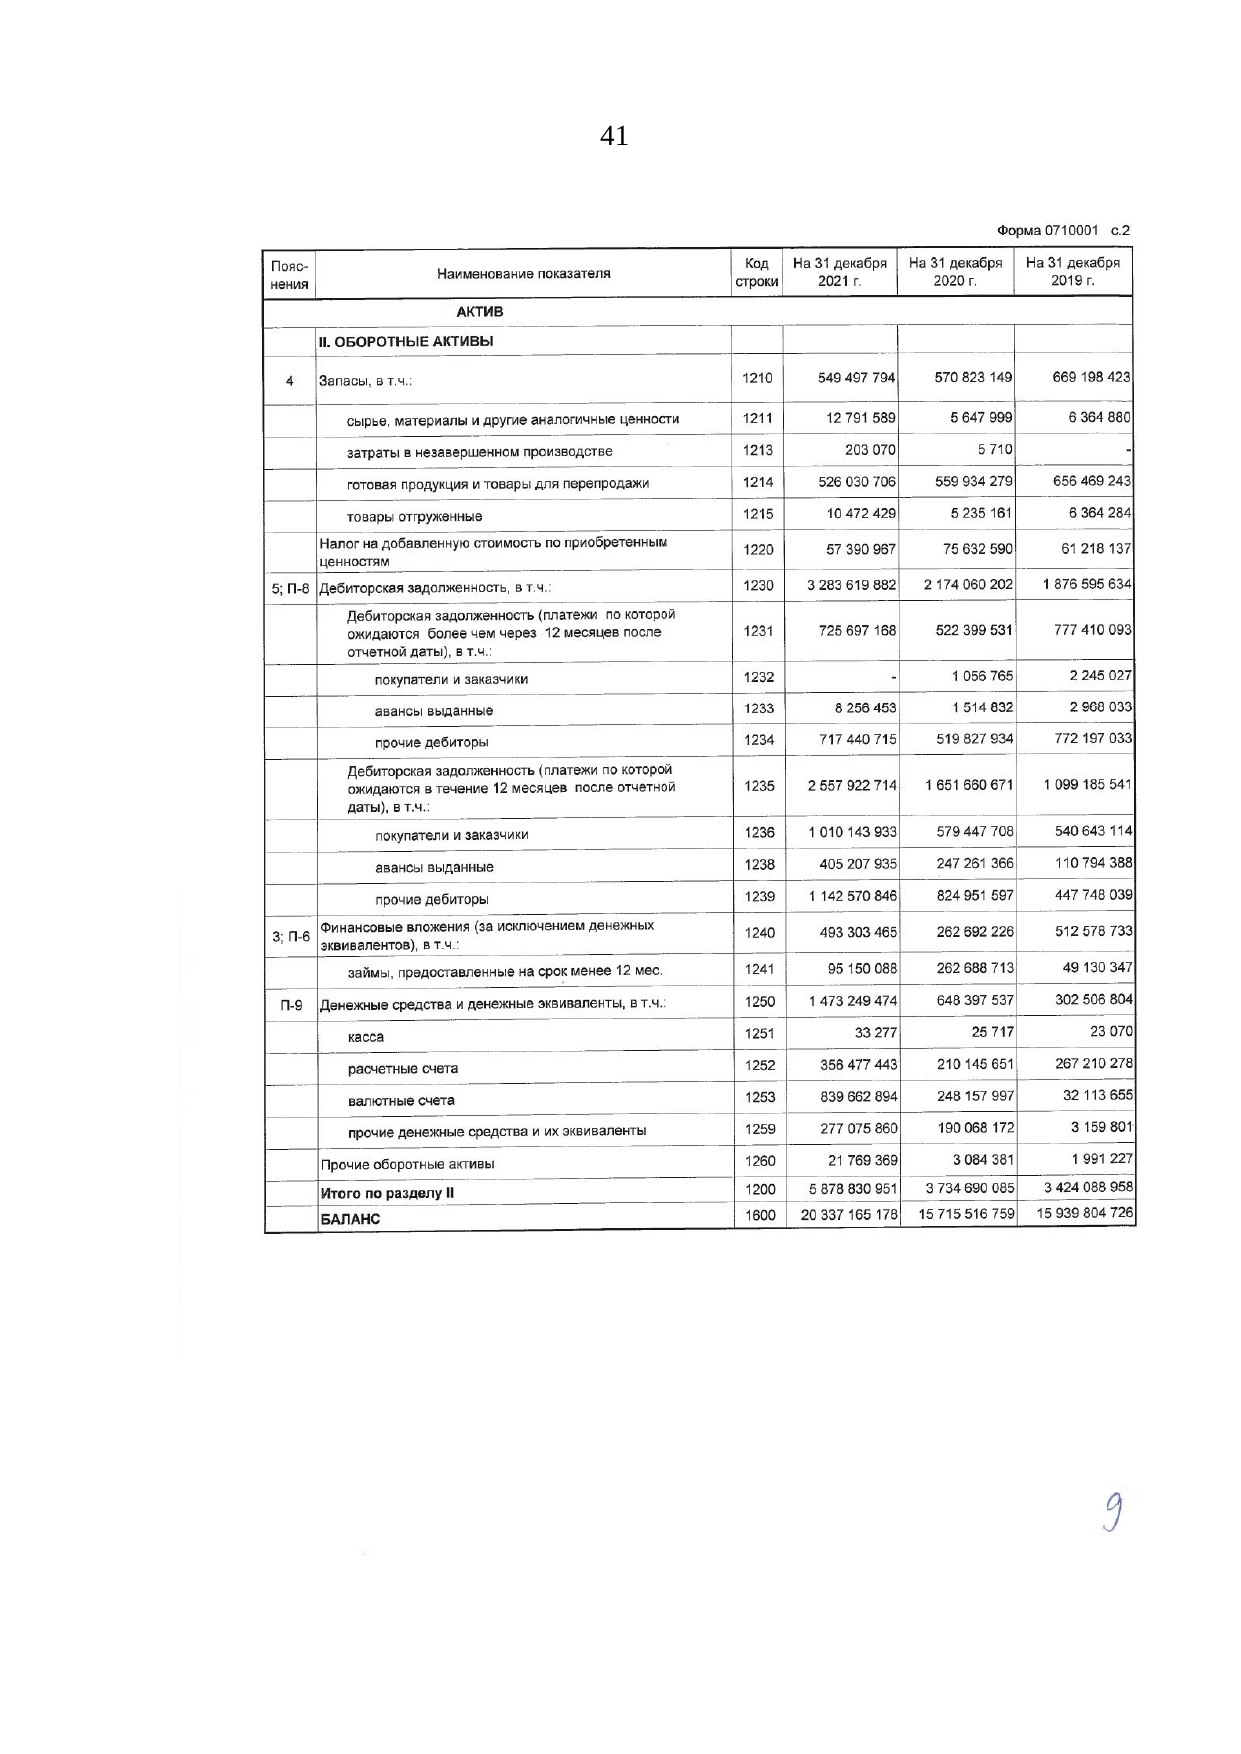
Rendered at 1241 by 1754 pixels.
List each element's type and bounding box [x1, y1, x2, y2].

picture [177, 176, 1151, 1555]
